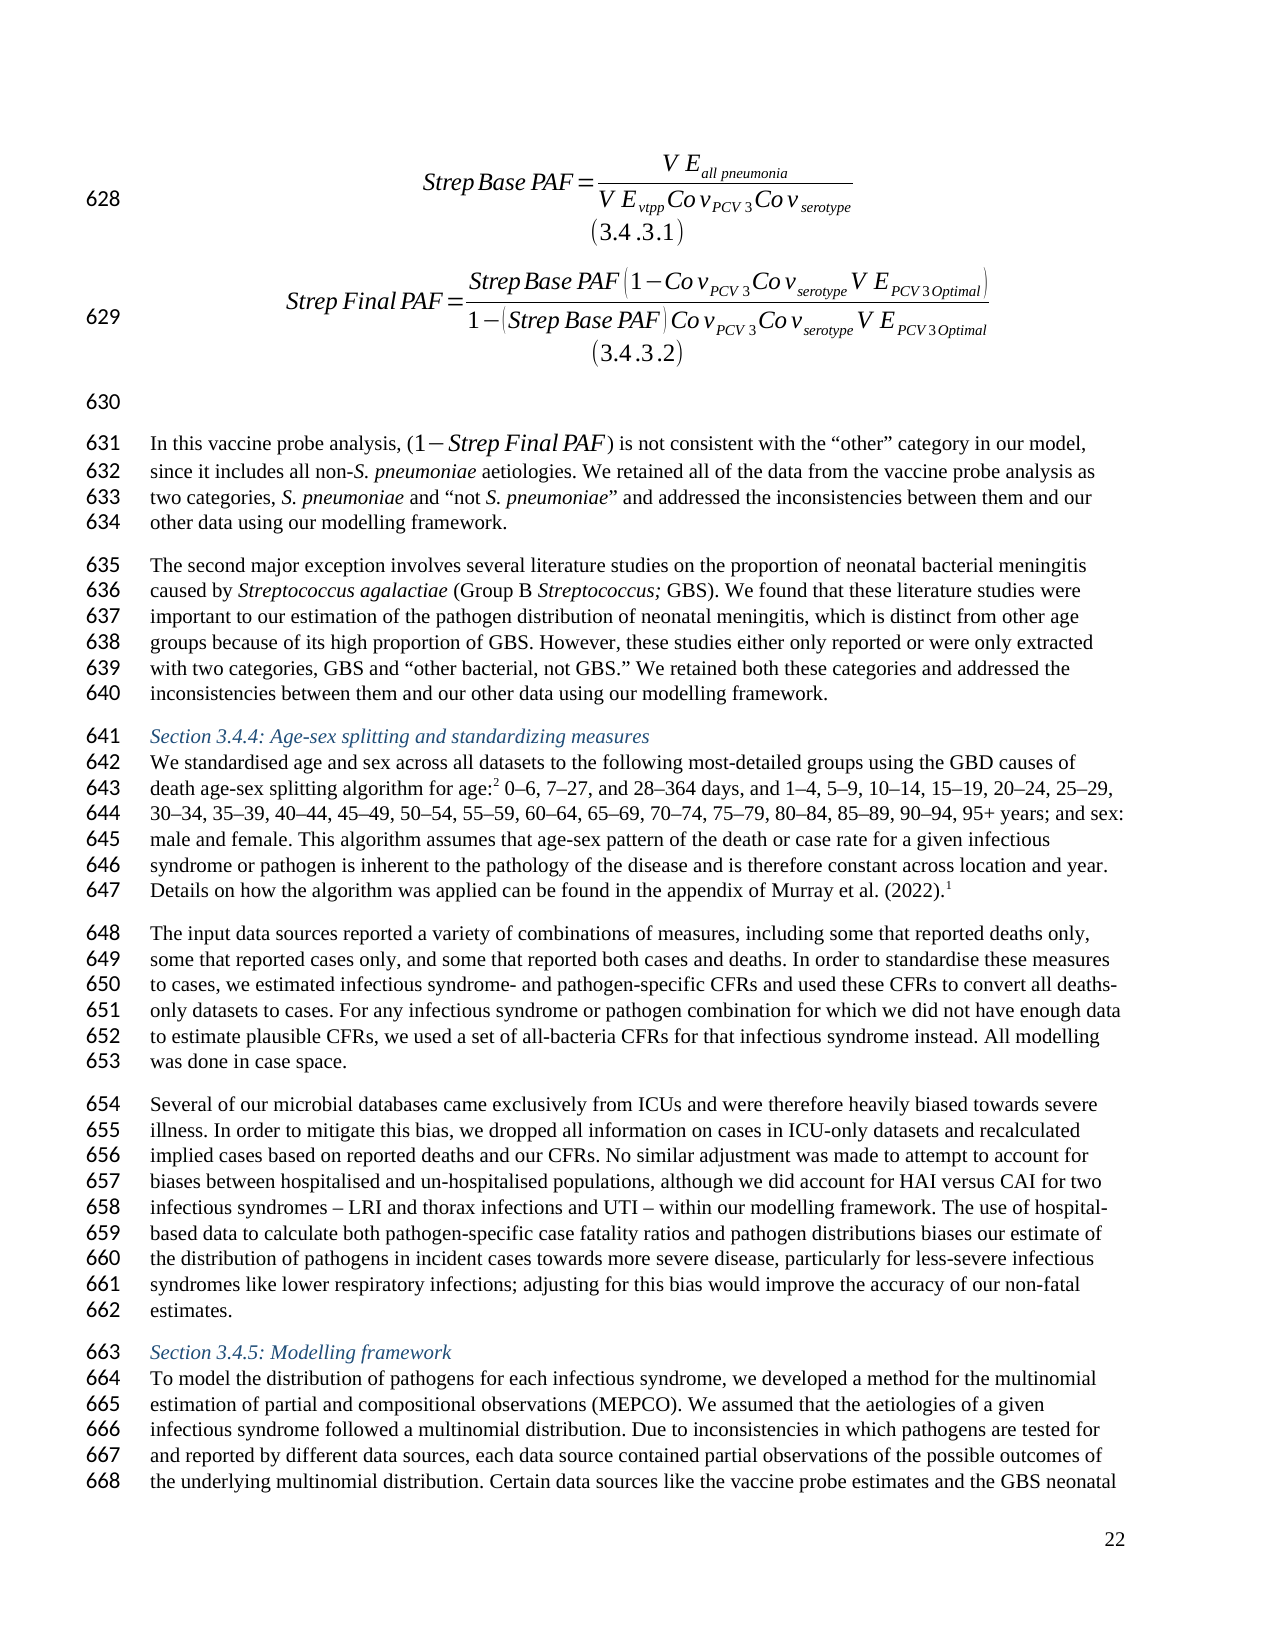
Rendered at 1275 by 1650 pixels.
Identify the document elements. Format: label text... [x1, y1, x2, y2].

text The input data sources reported a variety of combinations of measures, including some that reported deaths only, some that reported cases only, and some that reported both cases and deaths. In order to standardise these measures to cases, we estimated infectious syndrome- and pathogen-specific CFRs and used these CFRs to convert all deaths-only datasets to cases. For any infectious syndrome or pathogen combination for which we did not have enough data to estimate plausible CFRs, we used a set of all-bacteria CFRs for that infectious syndrome instead. All modelling was done in case space. [150, 921, 1125, 1073]
text We standardised age and sex across all datasets to the following most-detailed groups using the GBD causes of death age-sex splitting algorithm for age:2 0–6, 7–27, and 28–364 days, and 1–4, 5–9, 10–14, 15–19, 20–24, 25–29, 30–34, 35–39, 40–44, 45–49, 50–54, 55–59, 60–64, 65–69, 70–74, 75–79, 80–84, 85–89, 90–94, 95+ years; and sex: male and female. This algorithm assumes that age-sex pattern of the death or case rate for a given infectious syndrome or pathogen is inherent to the pathology of the disease and is therefore constant across location and year. Details on how the algorithm was applied can be found in the appendix of Murray et al. (2022).1 [150, 750, 1125, 902]
text Several of our microbial databases came exclusively from ICUs and were therefore heavily biased towards severe illness. In order to mitigate this bias, we dropped all information on cases in ICU-only datasets and recalculated implied cases based on reported deaths and our CFRs. No similar adjustment was made to attempt to account for biases between hospitalised and un-hospitalised populations, although we did account for HAI versus CAI for two infectious syndromes – LRI and thorax infections and UTI – within our modelling framework. The use of hospital-based data to calculate both pathogen-specific case fatality ratios and pathogen distributions biases our estimate of the distribution of pathogens in incident cases towards more severe disease, particularly for less-severe infectious syndromes like lower respiratory infections; adjusting for this bias would improve the accuracy of our non-fatal estimates. [150, 1092, 1125, 1322]
text Section 3.4.5: Modelling framework [150, 1340, 1125, 1364]
text Section 3.4.4: Age-sex splitting and standardizing measures [150, 724, 1125, 748]
text In this vaccine probe analysis, () is not consistent with the “other” category in our model, since it includes all non-­S. pneumoniae aetiologies. We retained all of the data from the vaccine probe analysis as two categories, S. pneumoniae and “not S. pneumoniae” and addressed the inconsistencies between them and our other data using our modelling framework. [150, 429, 1125, 534]
text The second major exception involves several literature studies on the proportion of neonatal bacterial meningitis caused by Streptococcus agalactiae (Group B Streptococcus; GBS). We found that these literature studies were important to our estimation of the pathogen distribution of neonatal meningitis, which is distinct from other age groups because of its high proportion of GBS. However, these studies either only reported or were only extracted with two categories, GBS and “other bacterial, not GBS.” We retained both these categories and addressed the inconsistencies between them and our other data using our modelling framework. [150, 553, 1125, 705]
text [150, 1366, 1125, 1493]
